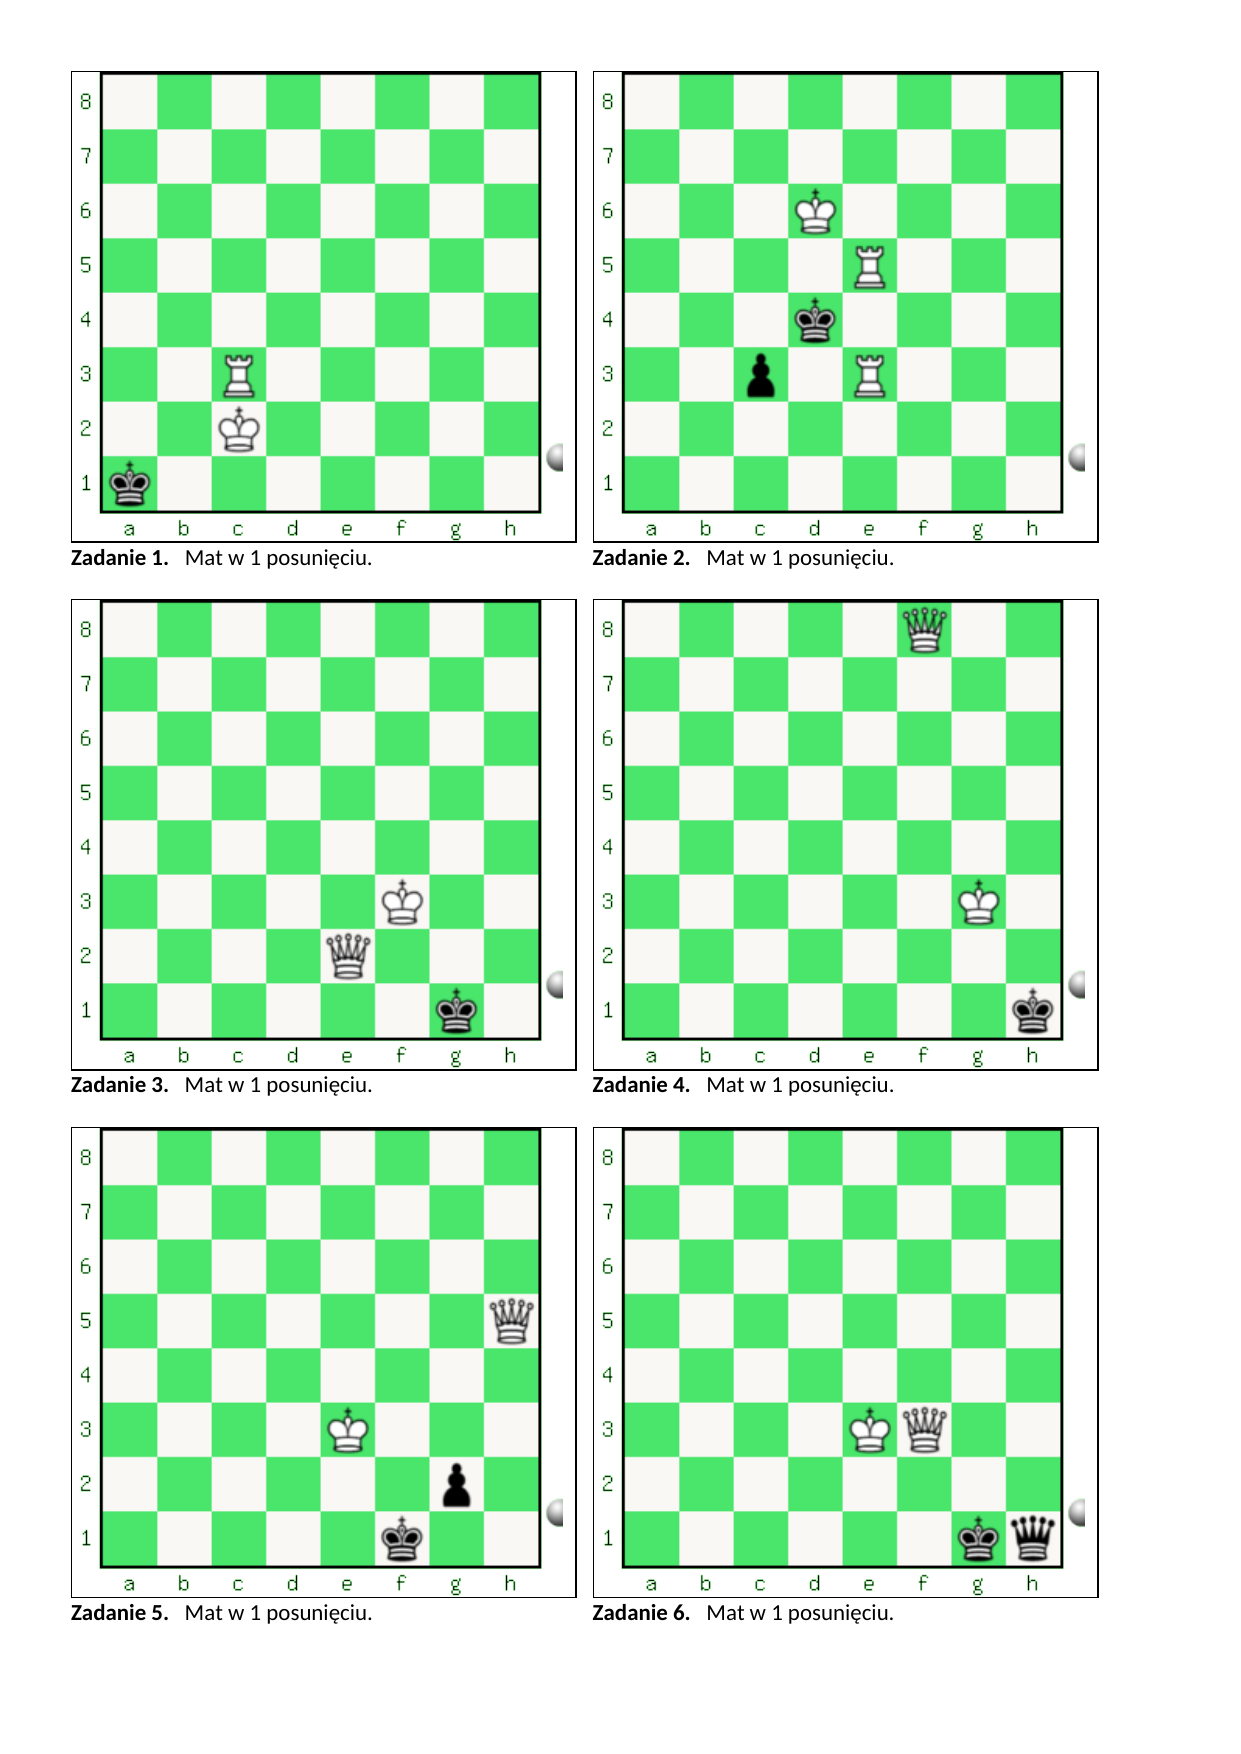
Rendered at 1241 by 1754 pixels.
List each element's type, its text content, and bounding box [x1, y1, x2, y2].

picture [594, 72, 1085, 541]
table_cell Zadanie 3. Mat w 1 posunięciu. [41, 599, 563, 1127]
picture [594, 1128, 1085, 1597]
table_cell Zadanie 5. Mat w 1 posunięciu. [41, 1127, 563, 1627]
picture [72, 72, 563, 541]
table_header Zadanie 1. Mat w 1 posunięciu. [41, 71, 563, 599]
picture [594, 600, 1085, 1069]
table_header Zadanie 2. Mat w 1 posunięciu. [563, 71, 1085, 599]
table_cell Zadanie 4. Mat w 1 posunięciu. [563, 599, 1085, 1127]
picture [72, 600, 563, 1069]
picture [72, 1128, 563, 1597]
table_cell Zadanie 6. Mat w 1 posunięciu. [563, 1127, 1085, 1627]
